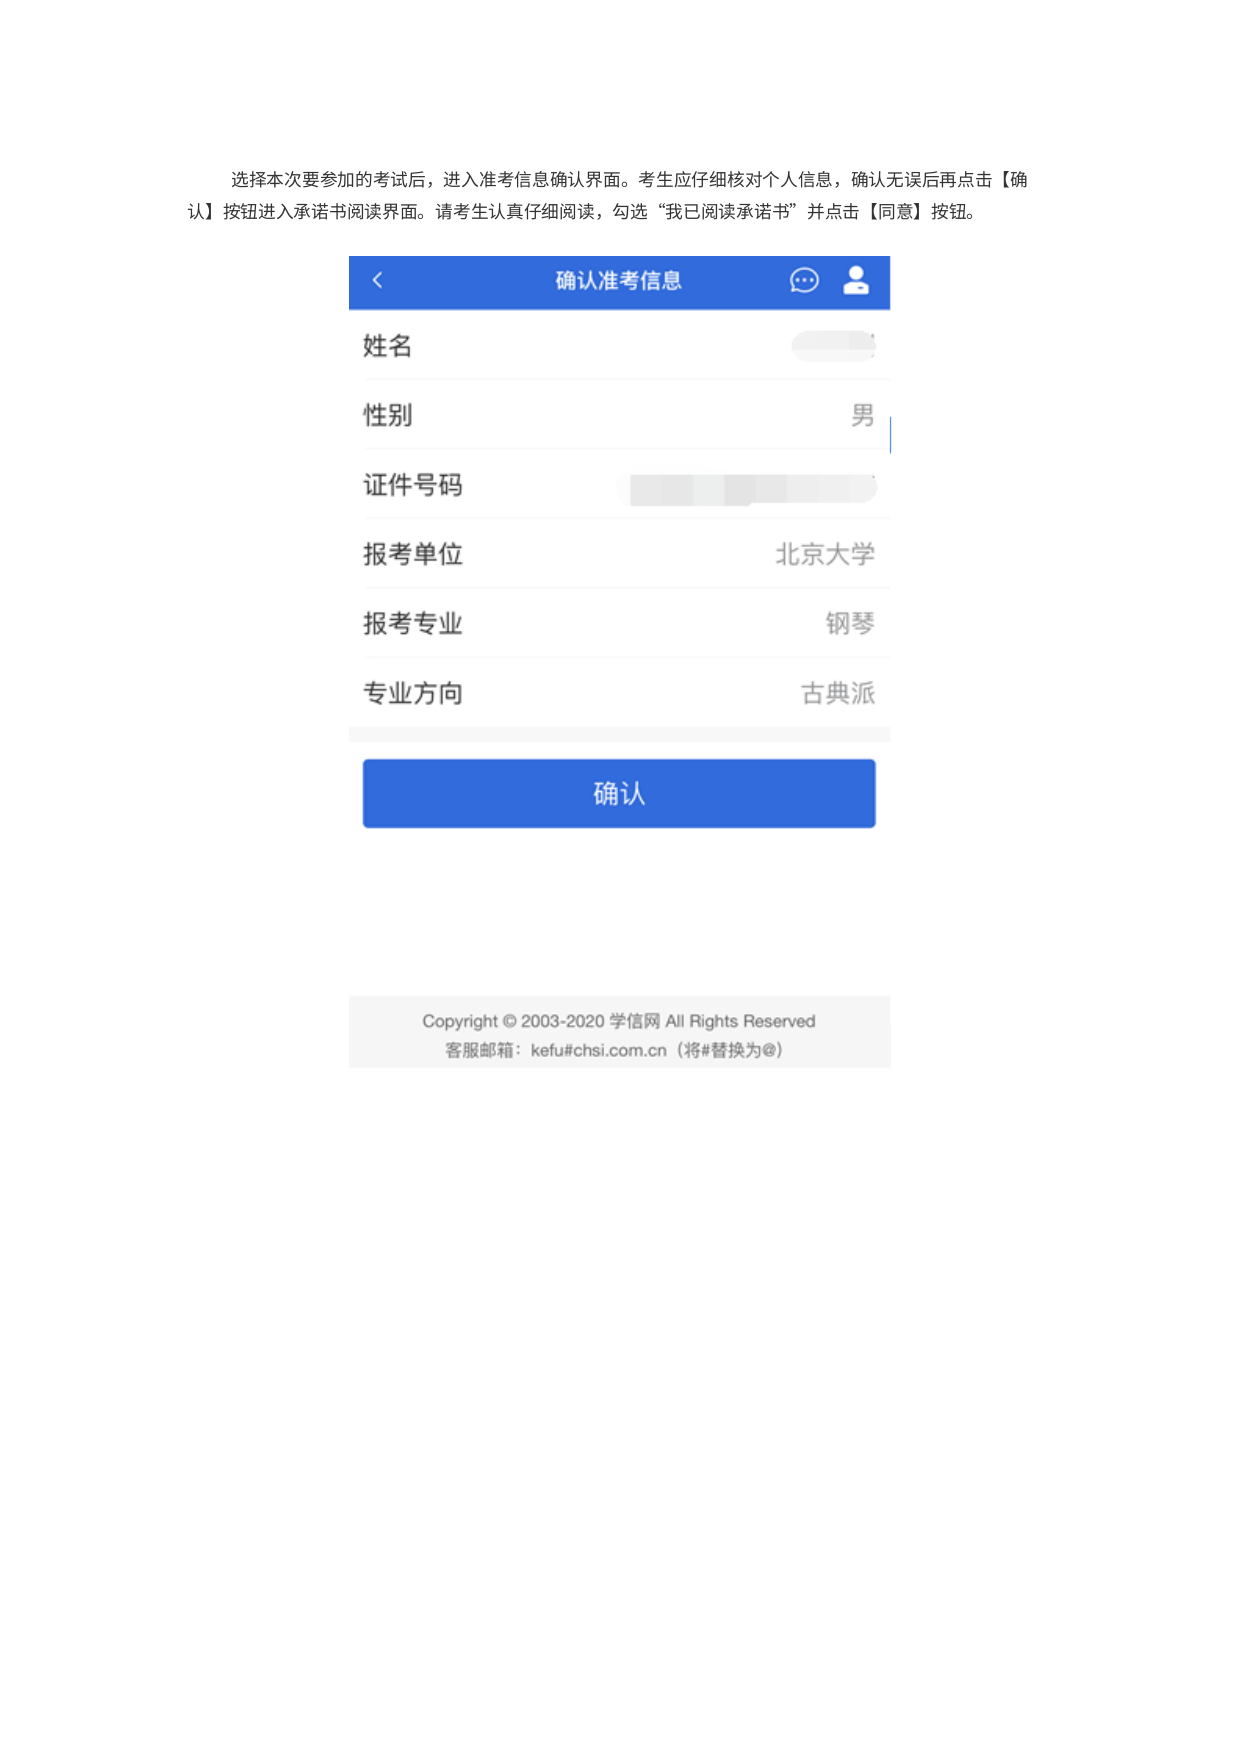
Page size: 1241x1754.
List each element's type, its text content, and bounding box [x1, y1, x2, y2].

text 选择本次要参加的考试后，进入准考信息确认界面。考生应仔细核对个人信息，确认无误后再点击【确认】按钮进入承诺书阅读界面。请考生认真仔细阅读，勾选“我已阅读承诺书”并点击【同意】按钮。 [187, 162, 1053, 227]
picture [349, 256, 892, 1071]
